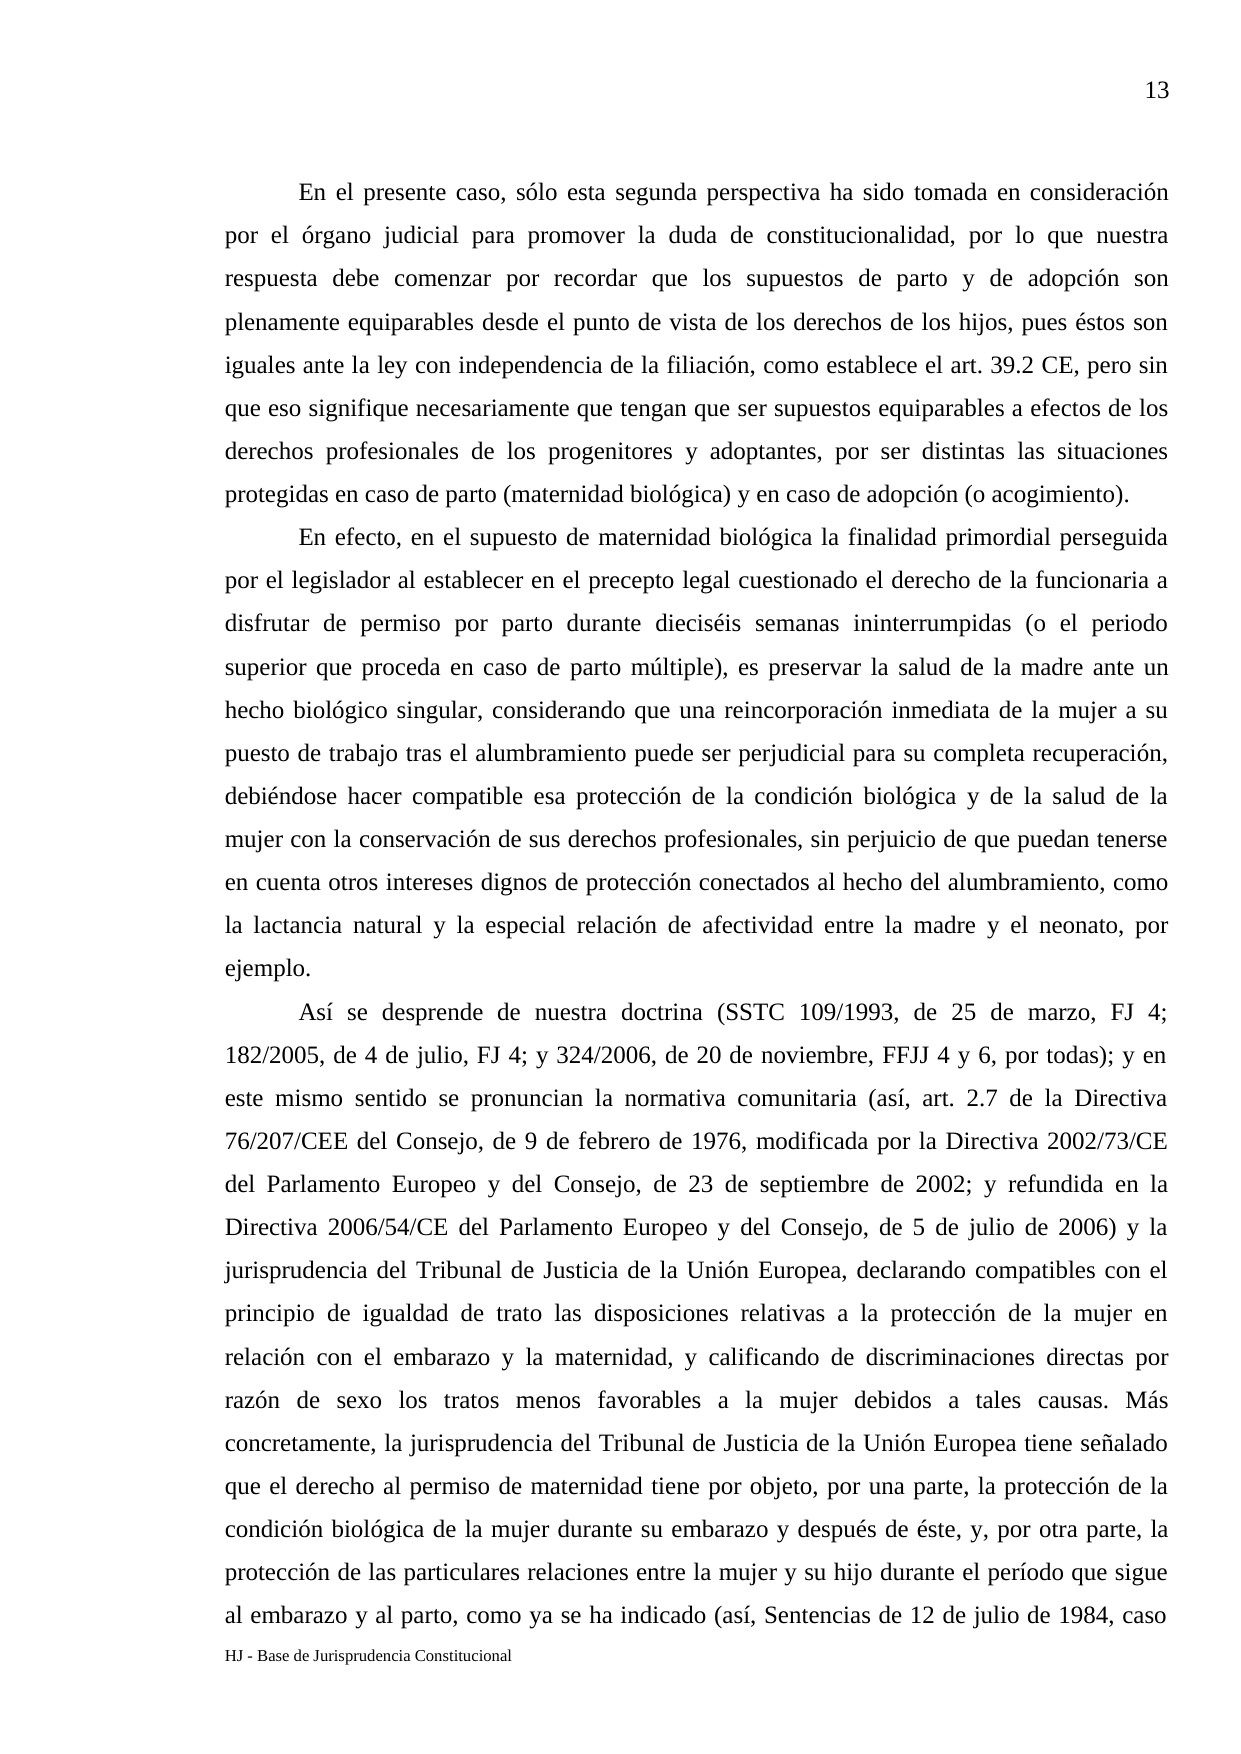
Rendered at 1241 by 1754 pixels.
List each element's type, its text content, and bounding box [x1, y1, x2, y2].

text En el presente caso, sólo esta segunda perspectiva ha sido tomada en consideración por el órgano judicial para promover la duda de constitucionalidad, por lo que nuestra respuesta debe comenzar por recordar que los supuestos de parto y de adopción son plenamente equiparables desde el punto de vista de los derechos de los hijos, pues éstos son iguales ante la ley con independencia de la filiación, como establece el art. 39.2 CE, pero sin que eso signifique necesariamente que tengan que ser supuestos equiparables a efectos de los derechos profesionales de los progenitores y adoptantes, por ser distintas las situaciones protegidas en caso de parto (maternidad biológica) y en caso de adopción (o acogimiento). [224, 177, 1169, 508]
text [224, 997, 1169, 1629]
text En efecto, en el supuesto de maternidad biológica la finalidad primordial perseguida por el legislador al establecer en el precepto legal cuestionado el derecho de la funcionaria a disfrutar de permiso por parto durante dieciséis semanas ininterrumpidas (o el periodo superior que proceda en caso de parto múltiple), es preservar la salud de la madre ante un hecho biológico singular, considerando que una reincorporación inmediata de la mujer a su puesto de trabajo tras el alumbramiento puede ser perjudicial para su completa recuperación, debiéndose hacer compatible esa protección de la condición biológica y de la salud de la mujer con la conservación de sus derechos profesionales, sin perjuicio de que puedan tenerse en cuenta otros intereses dignos de protección conectados al hecho del alumbramiento, como la lactancia natural y la especial relación de afectividad entre la madre y el neonato, por ejemplo. [224, 522, 1169, 982]
